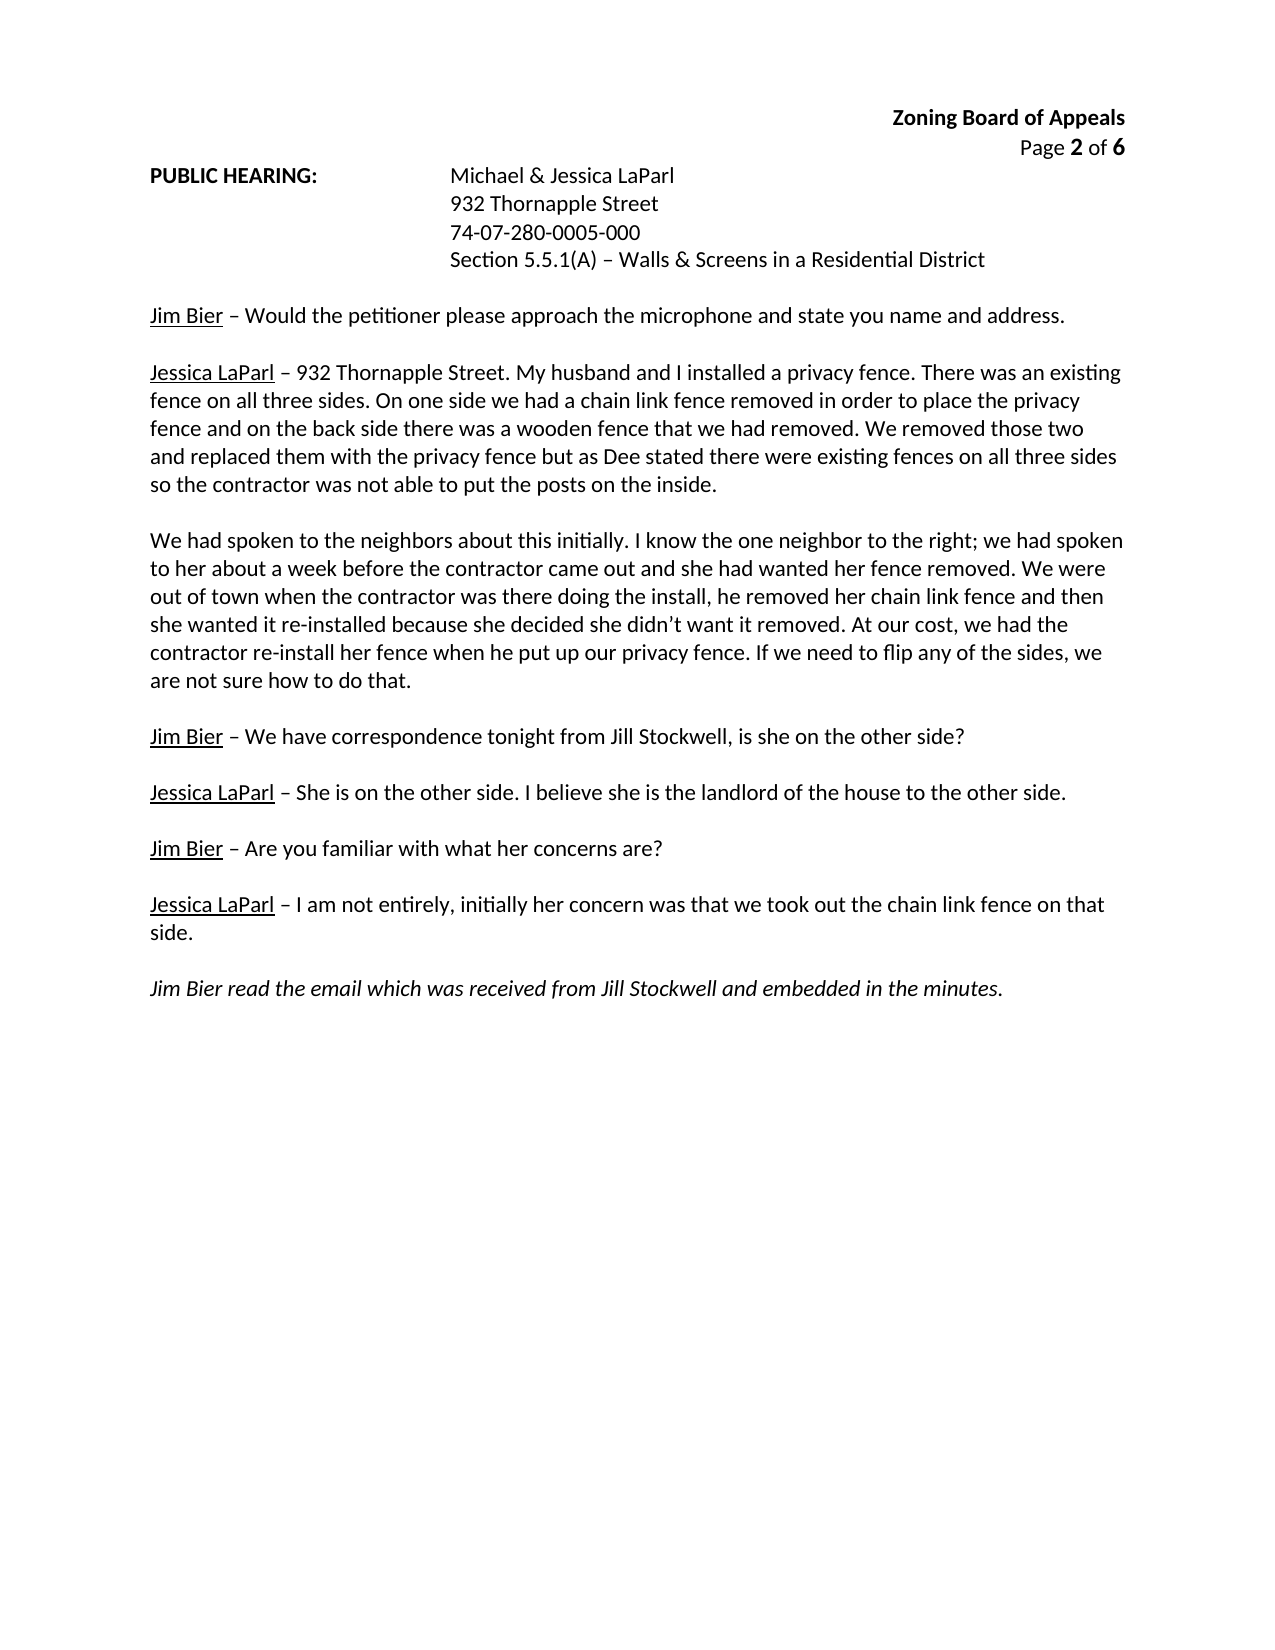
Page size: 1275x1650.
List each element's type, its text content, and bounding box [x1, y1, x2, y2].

text Jessica LaParl – 932 Thornapple Street. My husband and I installed a privacy fence. There was an existing fence on all three sides. On one side we had a chain link fence removed in order to place the privacy fence and on the back side there was a wooden fence that we had removed. We removed those two and replaced them with the privacy fence but as Dee stated there were existing fences on all three sides so the contractor was not able to put the posts on the inside. [150, 358, 1125, 498]
text Jim Bier read the email which was received from Jill Stockwell and embedded in the minutes. [150, 974, 1125, 1002]
text Jim Bier – Would the petitioner please approach the microphone and state you name and address. [150, 302, 1125, 330]
text Jim Bier – Are you familiar with what her concerns are? [150, 834, 1125, 862]
text Jessica LaParl – She is on the other side. I believe she is the landlord of the house to the other side. [150, 778, 1125, 806]
text 932 Thornapple Street [150, 189, 1125, 218]
text We had spoken to the neighbors about this initially. I know the one neighbor to the right; we had spoken to her about a week before the contractor came out and she had wanted her fence removed. We were out of town when the contractor was there doing the install, he removed her chain link fence and then she wanted it re-installed because she decided she didn’t want it removed. At our cost, we had the contractor re-install her fence when he put up our privacy fence. If we need to flip any of the sides, we are not sure how to do that. [150, 526, 1125, 694]
text Section 5.5.1(A) – Walls & Screens in a Residential District [150, 246, 1125, 274]
text PUBLIC HEARING: Michael & Jessica LaParl [150, 162, 1125, 189]
text Jim Bier – We have correspondence tonight from Jill Stockwell, is she on the other side? [150, 722, 1125, 750]
text 74-07-280-0005-000 [150, 218, 1125, 246]
text Jessica LaParl – I am not entirely, initially her concern was that we took out the chain link fence on that side. [150, 890, 1125, 946]
